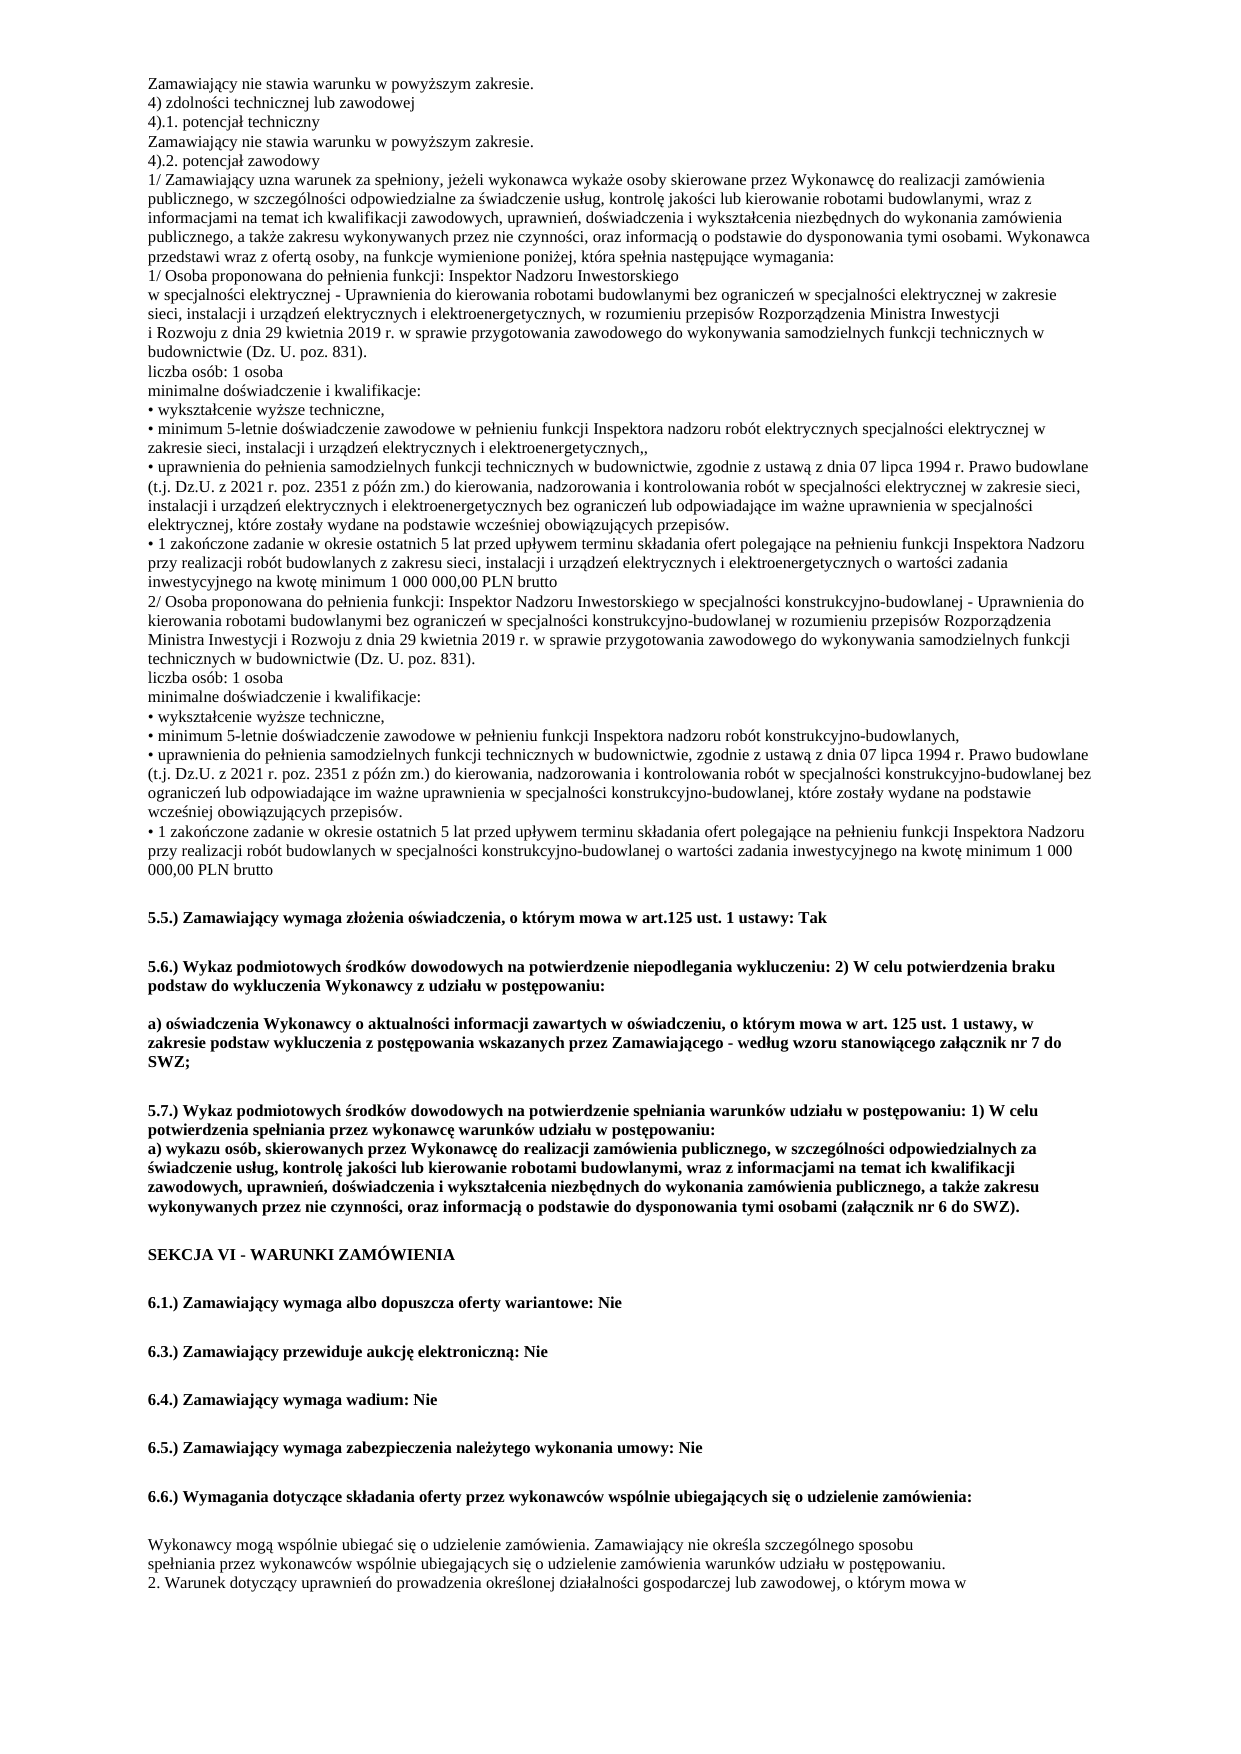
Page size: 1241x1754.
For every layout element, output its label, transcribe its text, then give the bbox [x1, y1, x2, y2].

text 5.5.) Zamawiający wymaga złożenia oświadczenia, o którym mowa w art.125 ust. 1 ustawy: Tak [148, 908, 1093, 927]
text 6.5.) Zamawiający wymaga zabezpieczenia należytego wykonania umowy: Nie [148, 1438, 1093, 1457]
text 5.6.) Wykaz podmiotowych środków dowodowych na potwierdzenie niepodlegania wykluczeniu: 2) W celu potwierdzenia braku podstaw do wykluczenia Wykonawcy z udziału w postępowaniu: a) oświadczenia Wykonawcy o aktualności informacji zawartych w oświadczeniu, o którym mowa w art. 125 ust. 1 ustawy, w zakresie podstaw wykluczenia z postępowania wskazanych przez Zamawiającego - według wzoru stanowiącego załącznik nr 7 do SWZ; [148, 956, 1093, 1071]
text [148, 74, 1093, 879]
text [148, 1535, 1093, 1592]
text 6.1.) Zamawiający wymaga albo dopuszcza oferty wariantowe: Nie [148, 1293, 1093, 1312]
text 6.4.) Zamawiający wymaga wadium: Nie [148, 1390, 1093, 1409]
text 6.3.) Zamawiający przewiduje aukcję elektroniczną: Nie [148, 1341, 1093, 1361]
text 6.6.) Wymagania dotyczące składania oferty przez wykonawców wspólnie ubiegających się o udzielenie zamówienia: [148, 1486, 1093, 1506]
text 5.7.) Wykaz podmiotowych środków dowodowych na potwierdzenie spełniania warunków udziału w postępowaniu: 1) W celu potwierdzenia spełniania przez wykonawcę warunków udziału w postępowaniu: a) wykazu osób, skierowanych przez Wykonawcę do realizacji zamówienia publicznego, w szczególności odpowiedzialnych za świadczenie usług, kontrolę jakości lub kierowanie robotami budowlanymi, wraz z informacjami na temat ich kwalifikacji zawodowych, uprawnień, doświadczenia i wykształcenia niezbędnych do wykonania zamówienia publicznego, a także zakresu wykonywanych przez nie czynności, oraz informacją o podstawie do dysponowania tymi osobami (załącznik nr 6 do SWZ). [148, 1101, 1093, 1216]
text SEKCJA VI - WARUNKI ZAMÓWIENIA [148, 1245, 1093, 1264]
